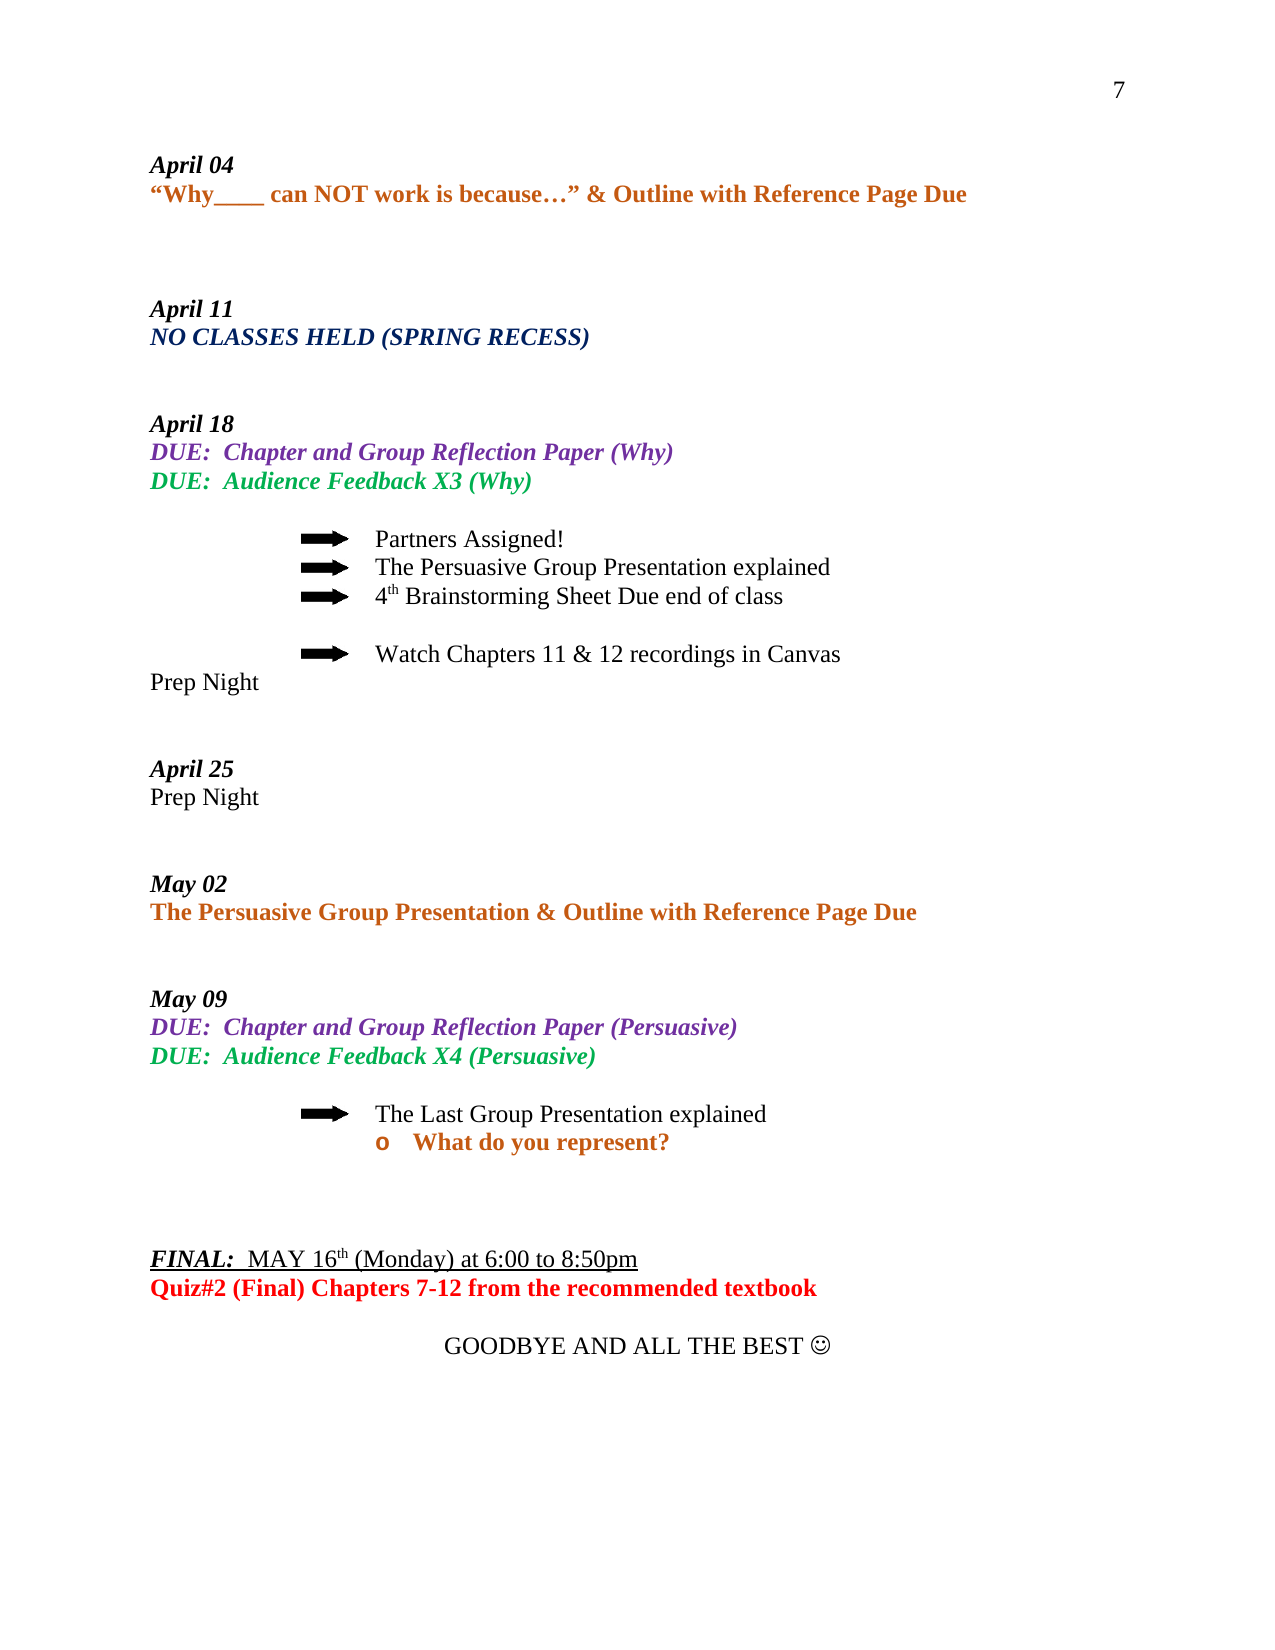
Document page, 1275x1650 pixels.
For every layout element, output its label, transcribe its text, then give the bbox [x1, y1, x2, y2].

picture [301, 645, 349, 662]
picture [301, 1105, 349, 1122]
list The Last Group Presentation explained [300, 1099, 1125, 1127]
text Prep Night [150, 782, 1125, 811]
list 4th Brainstorming Sheet Due end of class [300, 581, 1125, 610]
text Prep Night [150, 667, 1125, 696]
text April 04 [150, 150, 1125, 179]
list The Persuasive Group Presentation explained [300, 552, 1125, 581]
picture [301, 559, 349, 576]
text DUE: Chapter and Group Reflection Paper (Persuasive) [150, 1012, 1125, 1041]
text May 02 [150, 869, 1125, 897]
text The Persuasive Group Presentation & Outline with Reference Page Due [150, 897, 1125, 926]
text DUE: Audience Feedback X4 (Persuasive) [150, 1041, 1125, 1070]
text Quiz#2 (Final) Chapters 7-12 from the recommended textbook [150, 1273, 1125, 1302]
list Watch Chapters 11 & 12 recordings in Canvas [300, 639, 1125, 667]
text DUE: Audience Feedback X3 (Why) [150, 466, 1125, 495]
text “Why____ can NOT work is because…” & Outline with Reference Page Due [150, 179, 1125, 207]
picture [301, 588, 349, 605]
text DUE: Chapter and Group Reflection Paper (Why) [150, 437, 1125, 466]
text April 18 [150, 409, 1125, 437]
text FINAL: MAY 16th (Monday) at 6:00 to 8:50pm [150, 1244, 1125, 1273]
text April 25 [150, 754, 1125, 782]
list What do you represent? [375, 1127, 1125, 1158]
text GOODBYE AND ALL THE BEST [150, 1331, 1125, 1359]
text April 11 [150, 294, 1125, 322]
picture [301, 530, 349, 547]
list Partners Assigned! [300, 524, 1125, 552]
text NO CLASSES HELD (SPRING RECESS) [150, 322, 1125, 351]
text May 09 [150, 984, 1125, 1012]
